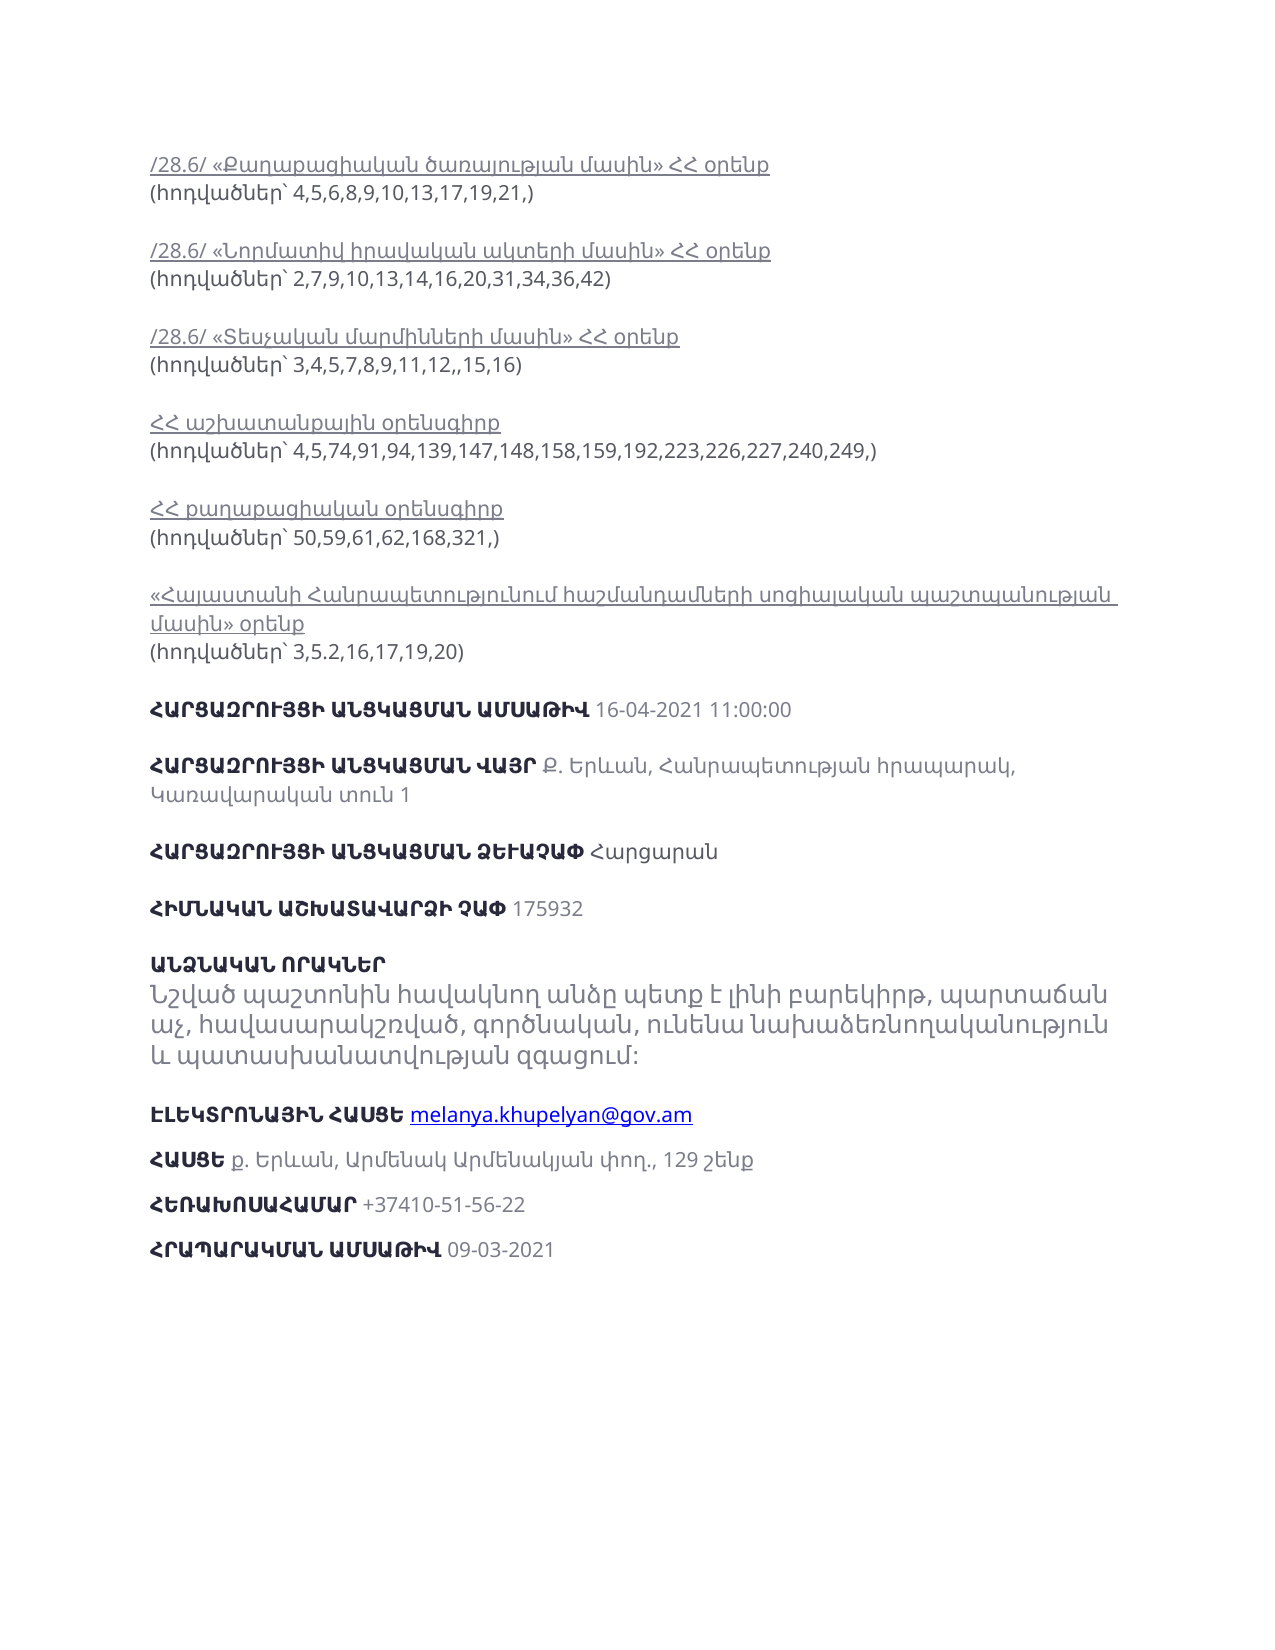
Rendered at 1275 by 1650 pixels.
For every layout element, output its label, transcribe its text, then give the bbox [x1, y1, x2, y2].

text /28.6/ «Նորմատիվ իրավական ակտերի մասին» ՀՀ օրենք [150, 236, 1125, 264]
text (հոդվածներ՝ 4,5,6,8,9,10,13,17,19,21,) [150, 178, 1125, 207]
text (հոդվածներ՝ 3,4,5,7,8,9,11,12,,15,16) [150, 351, 1125, 379]
text (հոդվածներ՝ 2,7,9,10,13,14,16,20,31,34,36,42) [150, 264, 1125, 293]
text (հոդվածներ՝ 4,5,74,91,94,139,147,148,158,159,192,223,226,227,240,249,) [150, 437, 1125, 465]
text ՀԵՌԱԽՈՍԱՀԱՄԱՐ +37410-51-56-22 [150, 1190, 1125, 1218]
text ՀՀ աշխատանքային օրենսգիրք [150, 408, 1125, 437]
text ՀԻՄՆԱԿԱՆ ԱՇԽԱՏԱՎԱՐՁԻ ՉԱՓ 175932 [150, 894, 1125, 922]
text «Հայաստանի Հանրապետությունում հաշմանդամների սոցիալական պաշտպանության մասին» օրենք [150, 580, 1125, 637]
text ՀՀ քաղաքացիական օրենսգիրք [150, 494, 1125, 523]
text ՀԱՐՑԱԶՐՈՒՅՑԻ ԱՆՑԿԱՑՄԱՆ ՎԱՅՐ Ք. Երևան, Հանրապետության հրապարակ, Կառավարական տուն 1 [150, 752, 1125, 808]
text (հոդվածներ՝ 50,59,61,62,168,321,) [150, 523, 1125, 551]
text ԱՆՁՆԱԿԱՆ ՈՐԱԿՆԵՐ [150, 951, 1125, 979]
text Նշված պաշտոնին հավակնող անձը պետք է լինի բարեկիրթ, պարտաճանաչ, հավասարակշռված, գործնական, ունենա նախաձեռնողականություն և պատասխանատվության զգացում: [150, 979, 1125, 1071]
text /28.6/ «Քաղաքացիական ծառայության մասին» ՀՀ օրենք [150, 150, 1125, 178]
text (հոդվածներ՝ 3,5.2,16,17,19,20) [150, 637, 1125, 666]
text ՀԱՍՑԵ ք. Երևան, Արմենակ Արմենակյան փող., 129 շենք [150, 1145, 1125, 1173]
text ՀՐԱՊԱՐԱԿՄԱՆ ԱՄՍԱԹԻՎ 09-03-2021 [150, 1235, 1125, 1263]
text ՀԱՐՑԱԶՐՈՒՅՑԻ ԱՆՑԿԱՑՄԱՆ ԱՄՍԱԹԻՎ 16-04-2021 11:00:00 [150, 695, 1125, 723]
text ՀԱՐՑԱԶՐՈՒՅՑԻ ԱՆՑԿԱՑՄԱՆ ՁԵՒԱՉԱՓ Հարցարան [150, 837, 1125, 865]
text ԷԼԵԿՏՐՈՆԱՅԻՆ ՀԱՍՑԵ melanya.khupelyan@gov.am [150, 1100, 1125, 1128]
text /28.6/ «Տեսչական մարմինների մասին» ՀՀ օրենք [150, 322, 1125, 351]
